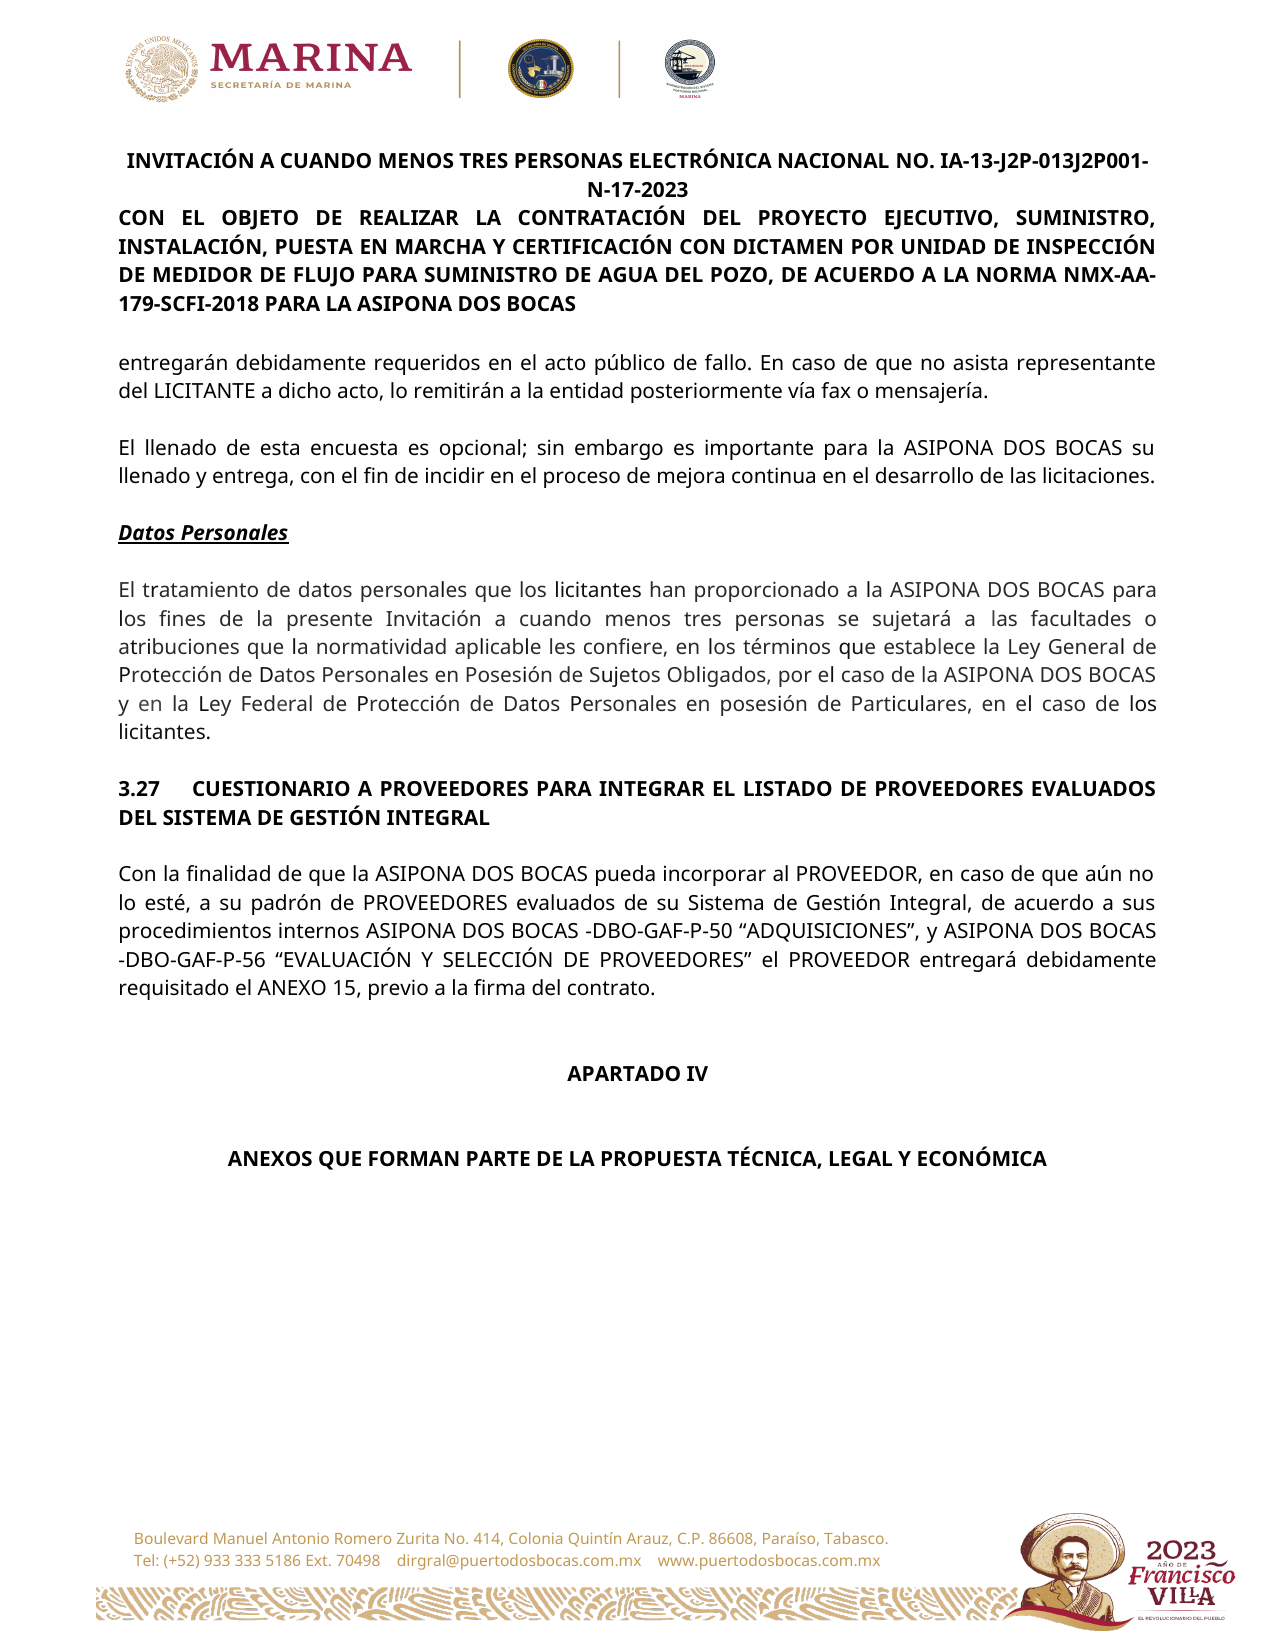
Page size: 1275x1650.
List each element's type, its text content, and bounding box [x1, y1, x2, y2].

picture [118, 11, 770, 129]
text APARTADO IV [118, 1059, 1157, 1087]
text ANEXOS QUE FORMAN PARTE DE LA PROPUESTA TÉCNICA, LEGAL Y ECONÓMICA [118, 1144, 1157, 1172]
text El tratamiento de datos personales que los licitantes han proporcionado a la ASIPONA DOS BOCAS para los fines de la presente Invitación a cuando menos tres personas se sujetará a las facultades o atribuciones que la normatividad aplicable les confiere, en los términos que establece la Ley General de Protección de Datos Personales en Posesión de Sujetos Obligados, por el caso de la ASIPONA DOS BOCAS y en la Ley Federal de Protección de Datos Personales en posesión de Particulares, en el caso de los licitantes. [118, 575, 1157, 746]
text 3.27 CUESTIONARIO A PROVEEDORES PARA INTEGRAR EL LISTADO DE PROVEEDORES EVALUADOS DEL SISTEMA DE GESTIÓN INTEGRAL [118, 774, 1157, 831]
text Con la finalidad de que la ASIPONA DOS BOCAS pueda incorporar al PROVEEDOR, en caso de que aún no lo esté, a su padrón de PROVEEDORES evaluados de su Sistema de Gestión Integral, de acuerdo a sus procedimientos internos ASIPONA DOS BOCAS -DBO-GAF-P-50 “ADQUISICIONES”, y ASIPONA DOS BOCAS -DBO-GAF-P-56 “EVALUACIÓN Y SELECCIÓN DE PROVEEDORES” el PROVEEDOR entregará debidamente requisitado el ANEXO 15, previo a la firma del contrato. [118, 859, 1157, 1002]
text El llenado de esta encuesta es opcional; sin embargo es importante para la ASIPONA DOS BOCAS su llenado y entrega, con el fin de incidir en el proceso de mejora continua en el desarrollo de las licitaciones. [118, 433, 1157, 490]
picture [94, 1511, 1240, 1634]
text Datos Personales [118, 518, 1157, 547]
